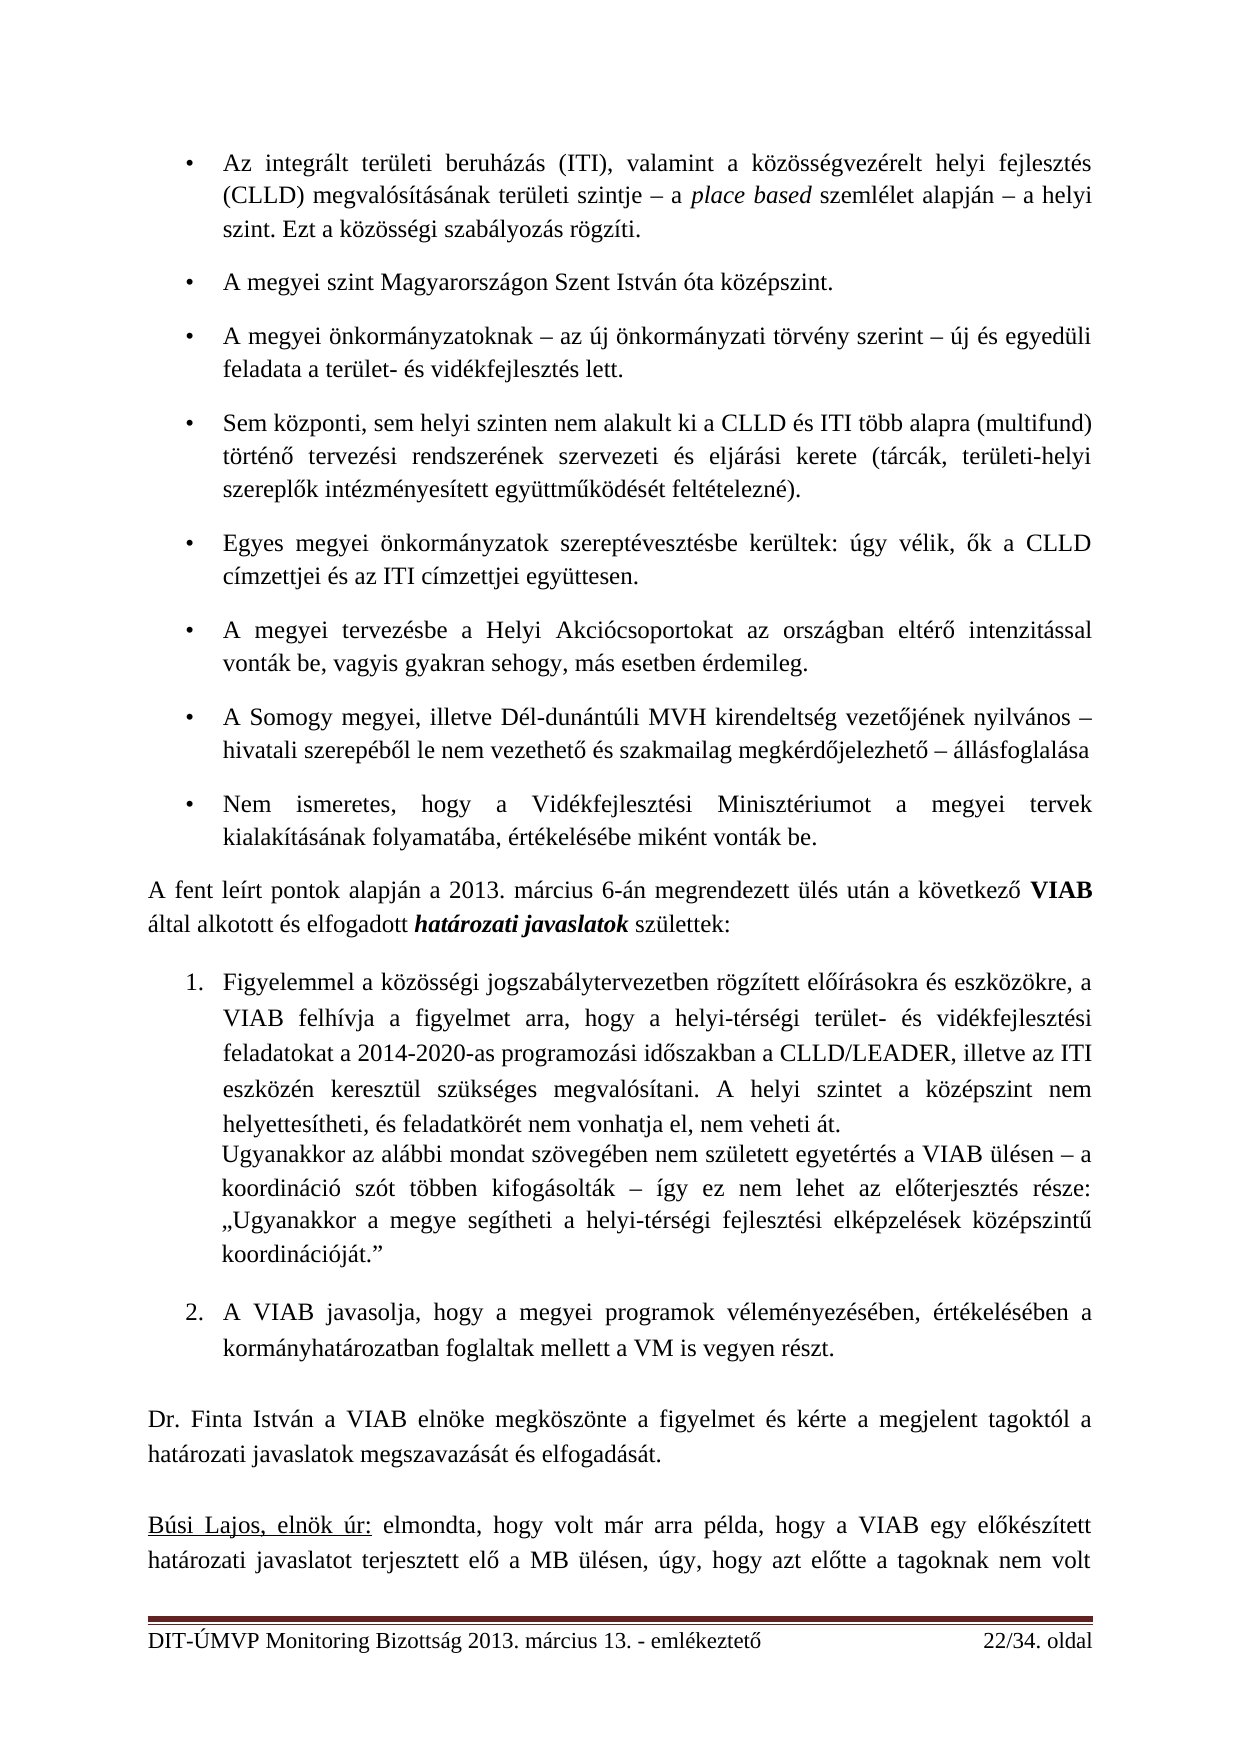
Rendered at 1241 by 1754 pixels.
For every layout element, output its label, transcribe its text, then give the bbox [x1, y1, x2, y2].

list A megyei önkormányzatoknak – az új önkormányzati törvény szerint – új és egyedüli feladata a terület- és vidékfejlesztés lett. [185, 321, 1093, 383]
text Ugyanakkor az alábbi mondat szövegében nem született egyetértés a VIAB ülésen – a koordináció szót többen kifogásolták – így ez nem lehet az előterjesztés része: „Ugyanakkor a megye segítheti a helyi-térségi fejlesztési elképzelések középszintű koordinációját.” [221, 1139, 1093, 1267]
list Egyes megyei önkormányzatok szereptévesztésbe kerültek: úgy vélik, ők a CLLD címzettjei és az ITI címzettjei együttesen. [185, 528, 1093, 590]
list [148, 1505, 1093, 1576]
text A fent leírt pontok alapján a 2013. március 6-án megrendezett ülés után a következő VIAB által alkotott és elfogadott határozati javaslatok születtek: [148, 876, 1093, 937]
list Az integrált területi beruházás (ITI), valamint a közösségvezérelt helyi fejlesztés (CLLD) megvalósításának területi szintje – a place based szemlélet alapján – a helyi szint. Ezt a közösségi szabályozás rögzíti. [185, 148, 1093, 242]
list A Somogy megyei, illetve Dél-dunántúli MVH kirendeltség vezetőjének nyilvános – hivatali szerepéből le nem vezethető és szakmailag megkérdőjelezhető – állásfoglalása [185, 702, 1093, 764]
list Sem központi, sem helyi szinten nem alakult ki a CLLD és ITI több alapra (multifund) történő tervezési rendszerének szervezeti és eljárási kerete (tárcák, területi-helyi szereplők intézményesített együttműködését feltételezné). [185, 408, 1093, 503]
list A VIAB javasolja, hogy a megyei programok véleményezésében, értékelésében a kormányhatározatban foglaltak mellett a VM is vegyen részt. [185, 1292, 1093, 1363]
list A megyei szint Magyarországon Szent István óta középszint. [185, 267, 1093, 296]
list Dr. Finta István a VIAB elnöke megköszönte a figyelmet és kérte a megjelent tagoktól a határozati javaslatok megszavazását és elfogadását. [148, 1399, 1093, 1469]
list A megyei tervezésbe a Helyi Akciócsoportokat az országban eltérő intenzitással vonták be, vagyis gyakran sehogy, más esetben érdemileg. [185, 615, 1093, 677]
list Figyelemmel a közösségi jogszabálytervezetben rögzített előírásokra és eszközökre, a VIAB felhívja a figyelmet arra, hogy a helyi-térségi terület- és vidékfejlesztési feladatokat a 2014-2020-as programozási időszakban a CLLD/LEADER, illetve az ITI eszközén keresztül szükséges megvalósítani. A helyi szintet a középszint nem helyettesítheti, és feladatkörét nem vonhatja el, nem veheti át. [185, 962, 1093, 1139]
list Nem ismeretes, hogy a Vidékfejlesztési Minisztériumot a megyei tervek kialakításának folyamatába, értékelésébe miként vonták be. [185, 789, 1093, 851]
